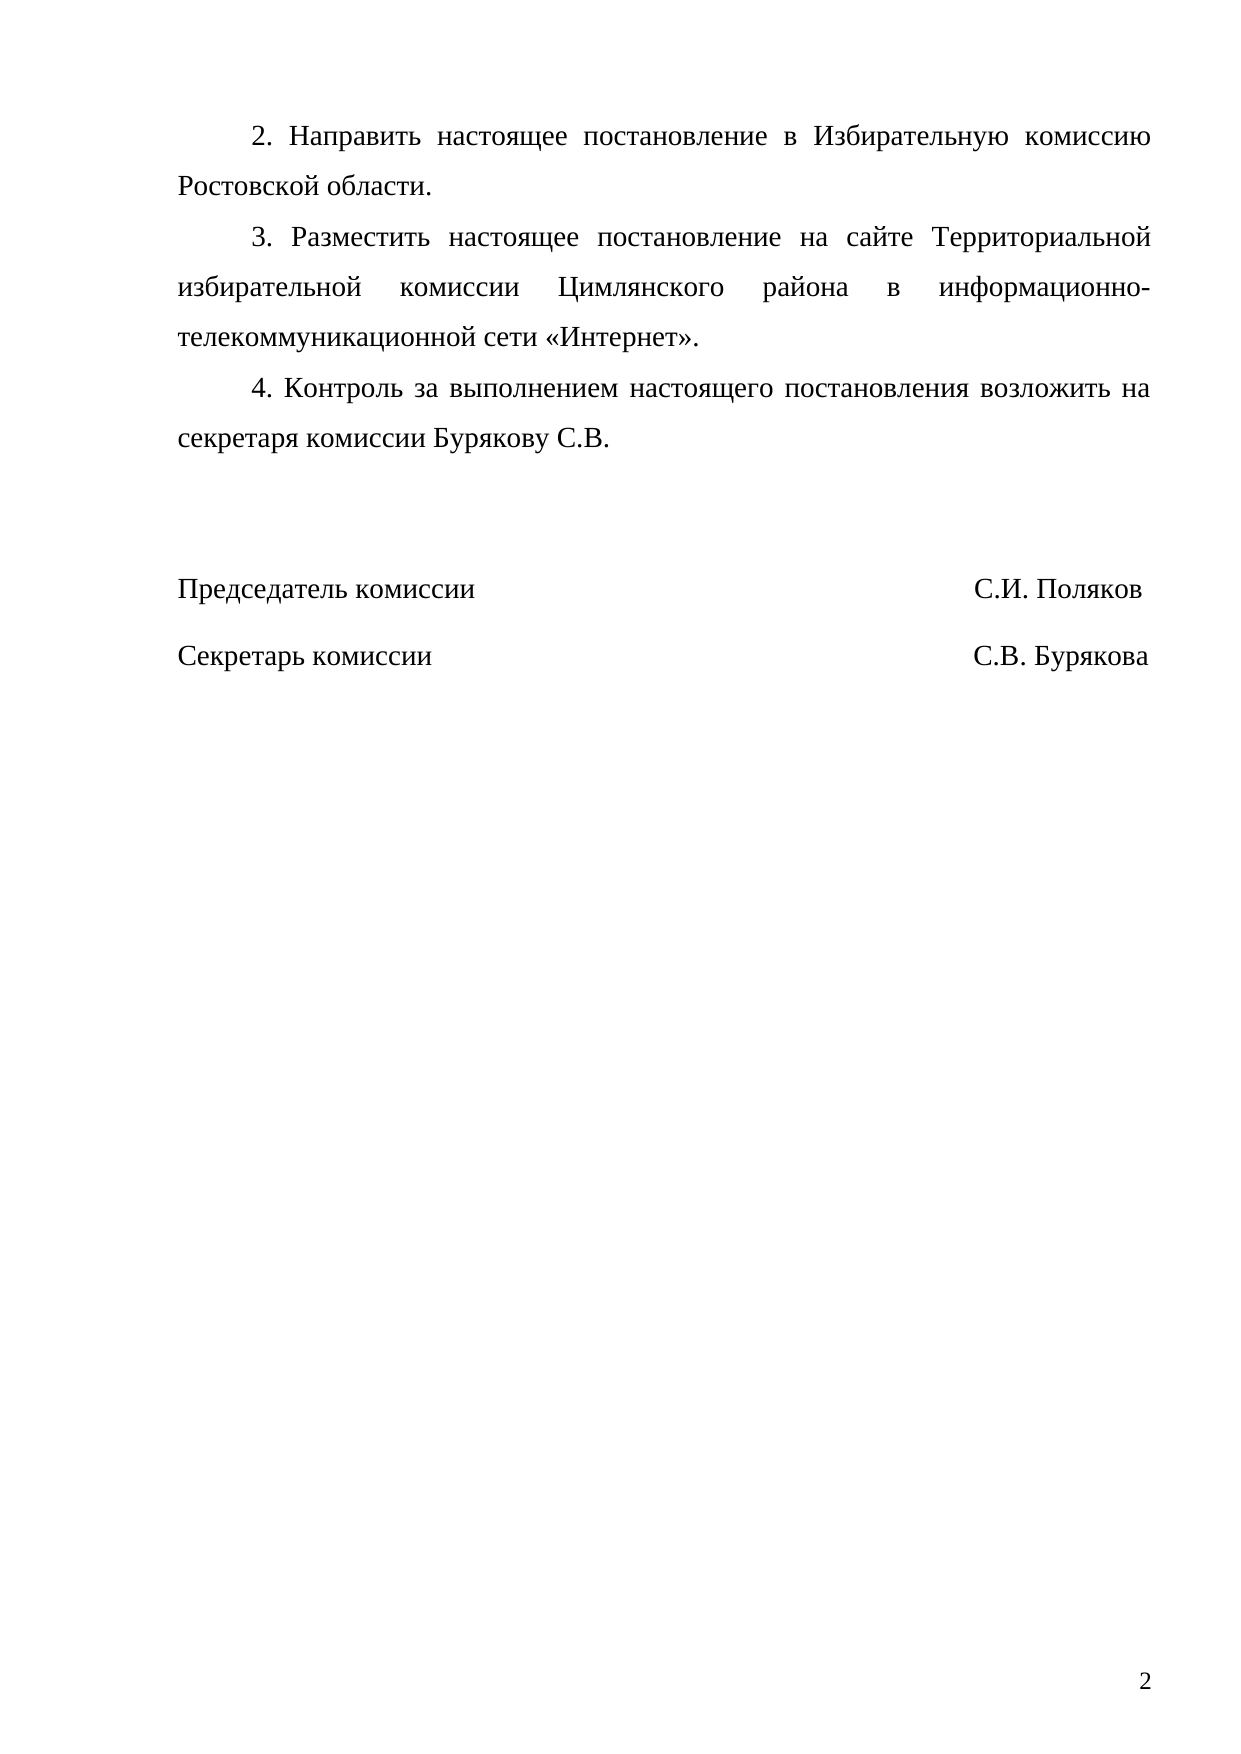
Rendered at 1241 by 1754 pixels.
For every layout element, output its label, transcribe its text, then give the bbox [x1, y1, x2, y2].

text 2. Направить настоящее постановление в Избирательную комиссию Ростовской области. [177, 118, 1152, 202]
text Председатель комиссии С.И. Поляков [177, 571, 1152, 604]
text 4. Контроль за выполнением настоящего постановления возложить на секретаря комиссии Бурякову С.В. [177, 370, 1152, 453]
text Секретарь комиссии С.В. Бурякова [177, 638, 1152, 672]
text 3. Разместить настоящее постановление на сайте Территориальной избирательной комиссии Цимлянского района в информационно-телекоммуникационной сети «Интернет». [177, 219, 1152, 353]
